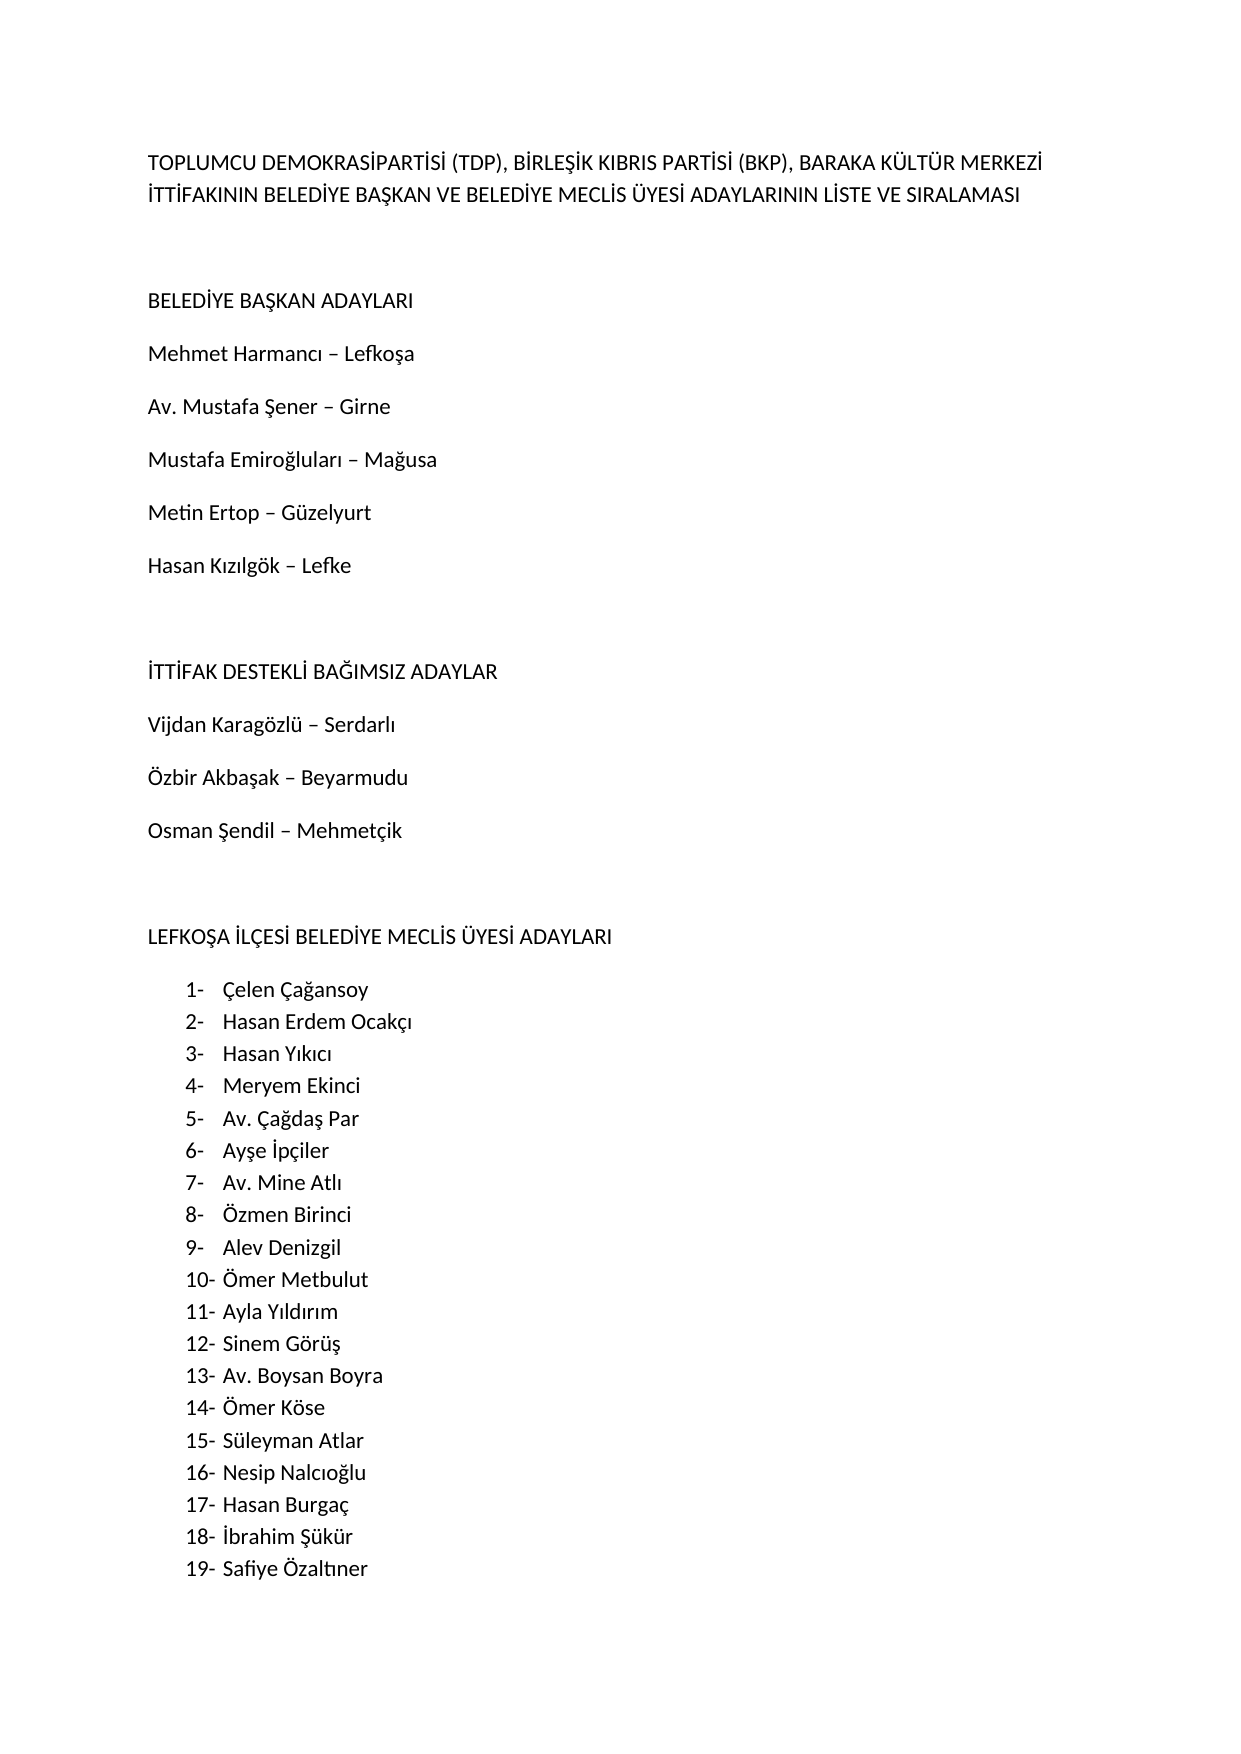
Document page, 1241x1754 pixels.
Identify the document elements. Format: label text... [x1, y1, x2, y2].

list Ayşe İpçiler [185, 1136, 1093, 1164]
text Osman Şendil – Mehmetçik [148, 816, 1093, 844]
list Av. Mine Atlı [185, 1168, 1093, 1196]
list Hasan Burgaç [185, 1490, 1093, 1518]
list Süleyman Atlar [185, 1426, 1093, 1454]
list Hasan Erdem Ocakçı [185, 1007, 1093, 1035]
text İTTİFAK DESTEKLİ BAĞIMSIZ ADAYLAR [148, 657, 1093, 685]
text Metin Ertop – Güzelyurt [148, 498, 1093, 526]
list Alev Denizgil [185, 1233, 1093, 1261]
list Ömer Metbulut [185, 1265, 1093, 1293]
text BELEDİYE BAŞKAN ADAYLARI [148, 286, 1093, 314]
list Safiye Özaltıner [185, 1554, 1093, 1582]
text Mustafa Emiroğluları – Mağusa [148, 445, 1093, 473]
list Meryem Ekinci [185, 1072, 1093, 1100]
list Ayla Yıldırım [185, 1297, 1093, 1325]
text Özbir Akbaşak – Beyarmudu [148, 763, 1093, 791]
list Özmen Birinci [185, 1200, 1093, 1228]
list Ömer Köse [185, 1393, 1093, 1422]
text Hasan Kızılgök – Lefke [148, 551, 1093, 579]
list Çelen Çağansoy [185, 975, 1093, 1003]
text LEFKOŞA İLÇESİ BELEDİYE MECLİS ÜYESİ ADAYLARI [148, 922, 1093, 950]
list İbrahim Şükür [185, 1522, 1093, 1550]
list Hasan Yıkıcı [185, 1039, 1093, 1067]
text Vijdan Karagözlü – Serdarlı [148, 710, 1093, 738]
text TOPLUMCU DEMOKRASİPARTİSİ (TDP), BİRLEŞİK KIBRIS PARTİSİ (BKP), BARAKA KÜLTÜR MERKEZİ İTTİFAKININ BELEDİYE BAŞKAN VE BELEDİYE MECLİS ÜYESİ ADAYLARININ LİSTE VE SIRALAMASI [148, 148, 1093, 208]
list Sinem Görüş [185, 1329, 1093, 1357]
text Av. Mustafa Şener – Girne [148, 392, 1093, 420]
list Av. Boysan Boyra [185, 1361, 1093, 1389]
list Av. Çağdaş Par [185, 1104, 1093, 1132]
list Nesip Nalcıoğlu [185, 1458, 1093, 1486]
text Mehmet Harmancı – Lefkoşa [148, 339, 1093, 367]
